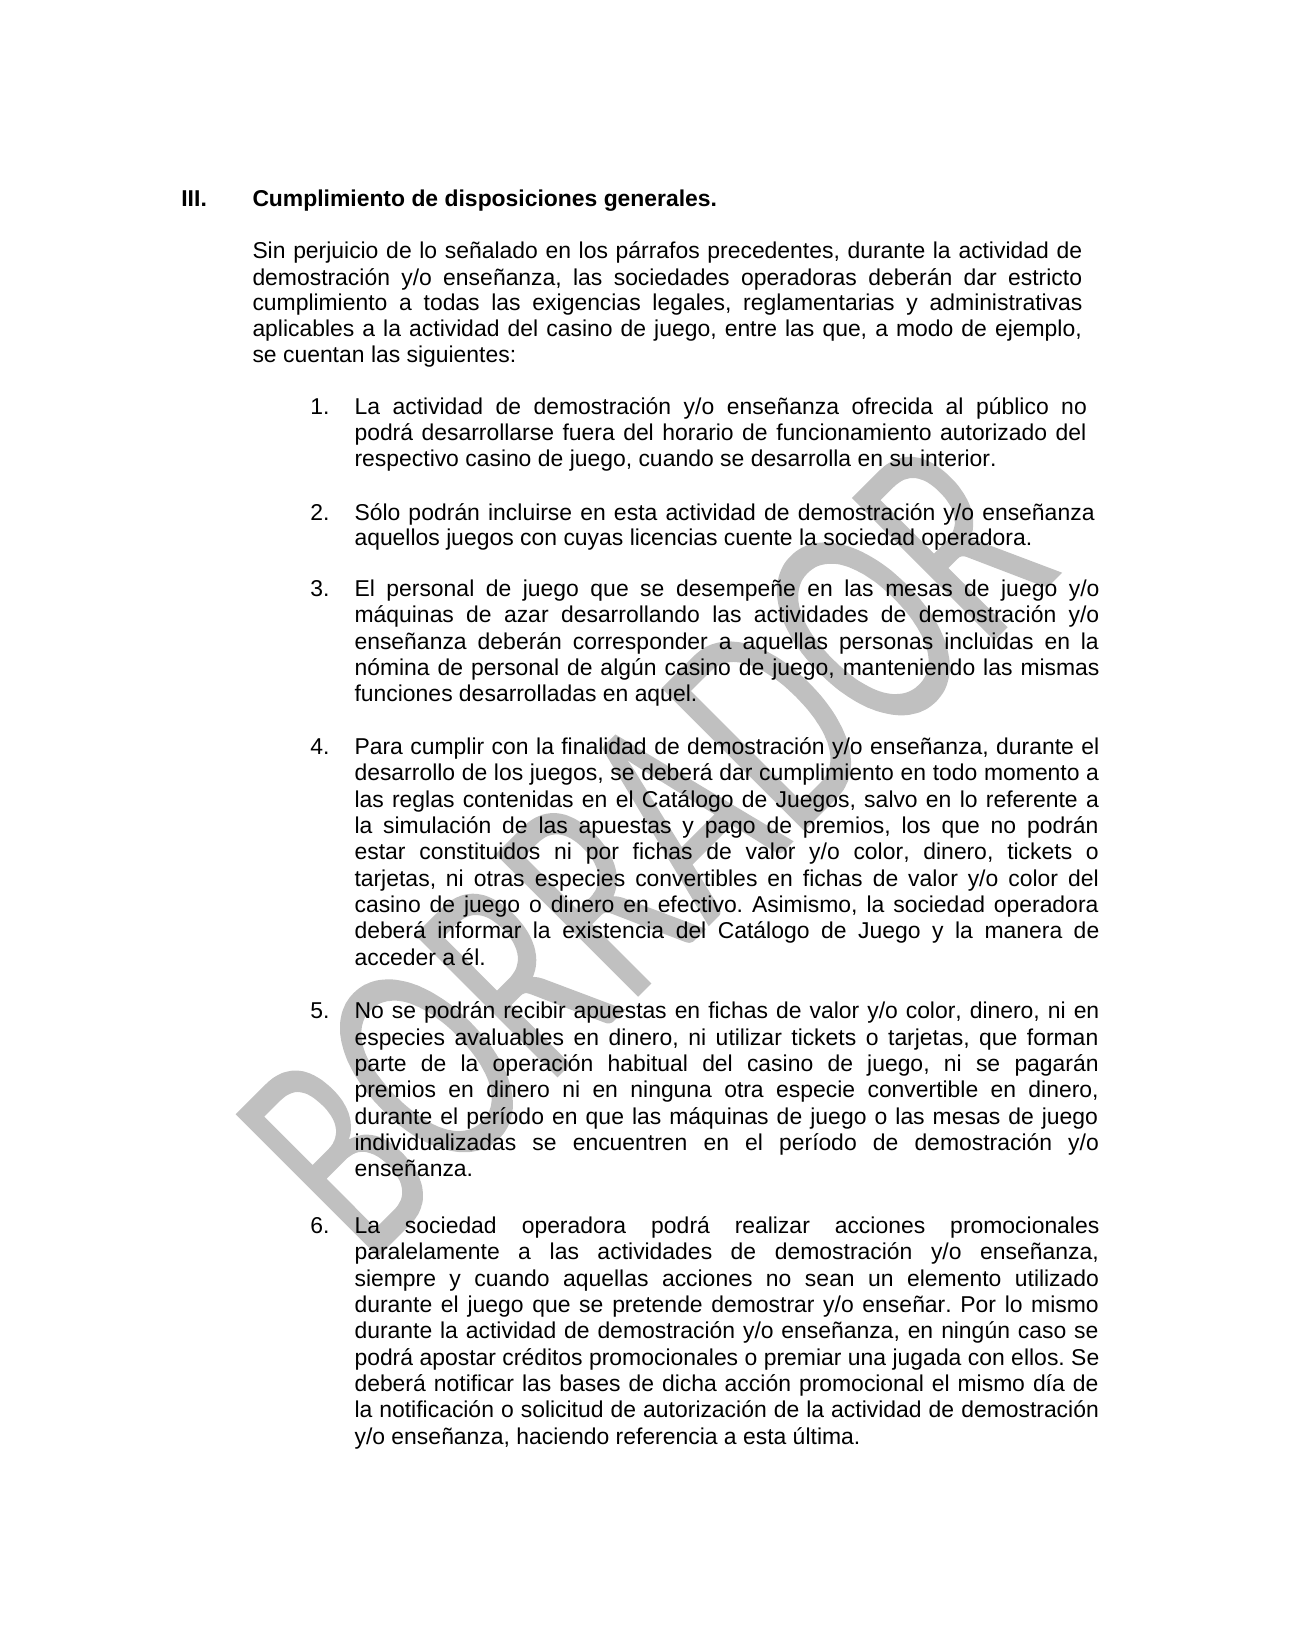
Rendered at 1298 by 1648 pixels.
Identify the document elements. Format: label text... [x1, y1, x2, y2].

list La actividad de demostración y/o enseñanza ofrecida al público no podrá desarrollarse fuera del horario de funcionamiento autorizado del respectivo casino de juego, cuando se desarrolla en su interior. [310, 393, 1087, 472]
list Para cumplir con la finalidad de demostración y/o enseñanza, durante el desarrollo de los juegos, se deberá dar cumplimiento en todo momento a las reglas contenidas en el Catálogo de Juegos, salvo en lo referente a la simulación de las apuestas y pago de premios, los que no podrán estar constituidos ni por fichas de valor y/o color, dinero, tickets o tarjetas, ni otras especies convertibles en fichas de valor y/o color del casino de juego o dinero en efectivo. Asimismo, la sociedad operadora deberá informar la existencia del Catálogo de Juego y la manera de acceder a él. [310, 733, 1099, 970]
list Sólo podrán incluirse en esta actividad de demostración y/o enseñanza aquellos juegos con cuyas licencias cuente la sociedad operadora. [310, 499, 1095, 551]
list El personal de juego que se desempeñe en las mesas de juego y/o máquinas de azar desarrollando las actividades de demostración y/o enseñanza deberán corresponder a aquellas personas incluidas en la nómina de personal de algún casino de juego, manteniendo las mismas funciones desarrolladas en aquel. [310, 575, 1099, 707]
list La sociedad operadora podrá realizar acciones promocionales paralelamente a las actividades de demostración y/o enseñanza, siempre y cuando aquellas acciones no sean un elemento utilizado durante el juego que se pretende demostrar y/o enseñar. Por lo mismo durante la actividad de demostración y/o enseñanza, en ningún caso se podrá apostar créditos promocionales o premiar una jugada con ellos. Se deberá notificar las bases de dicha acción promocional el mismo día de la notificación o solicitud de autorización de la actividad de demostración y/o enseñanza, haciendo referencia a esta última. [310, 1212, 1099, 1449]
list Cumplimiento de disposiciones generales. [207, 187, 1092, 211]
text Sin perjuicio de lo señalado en los párrafos precedentes, durante la actividad de demostración y/o enseñanza, las sociedades operadoras deberán dar estricto cumplimiento a todas las exigencias legales, reglamentarias y administrativas aplicables a la actividad del casino de juego, entre las que, a modo de ejemplo, se cuentan las siguientes: [252, 238, 1083, 367]
list No se podrán recibir apuestas en fichas de valor y/o color, dinero, ni en especies avaluables en dinero, ni utilizar tickets o tarjetas, que forman parte de la operación habitual del casino de juego, ni se pagarán premios en dinero ni en ninguna otra especie convertible en dinero, durante el período en que las máquinas de juego o las mesas de juego individualizadas se encuentren en el período de demostración y/o enseñanza. [310, 997, 1099, 1182]
